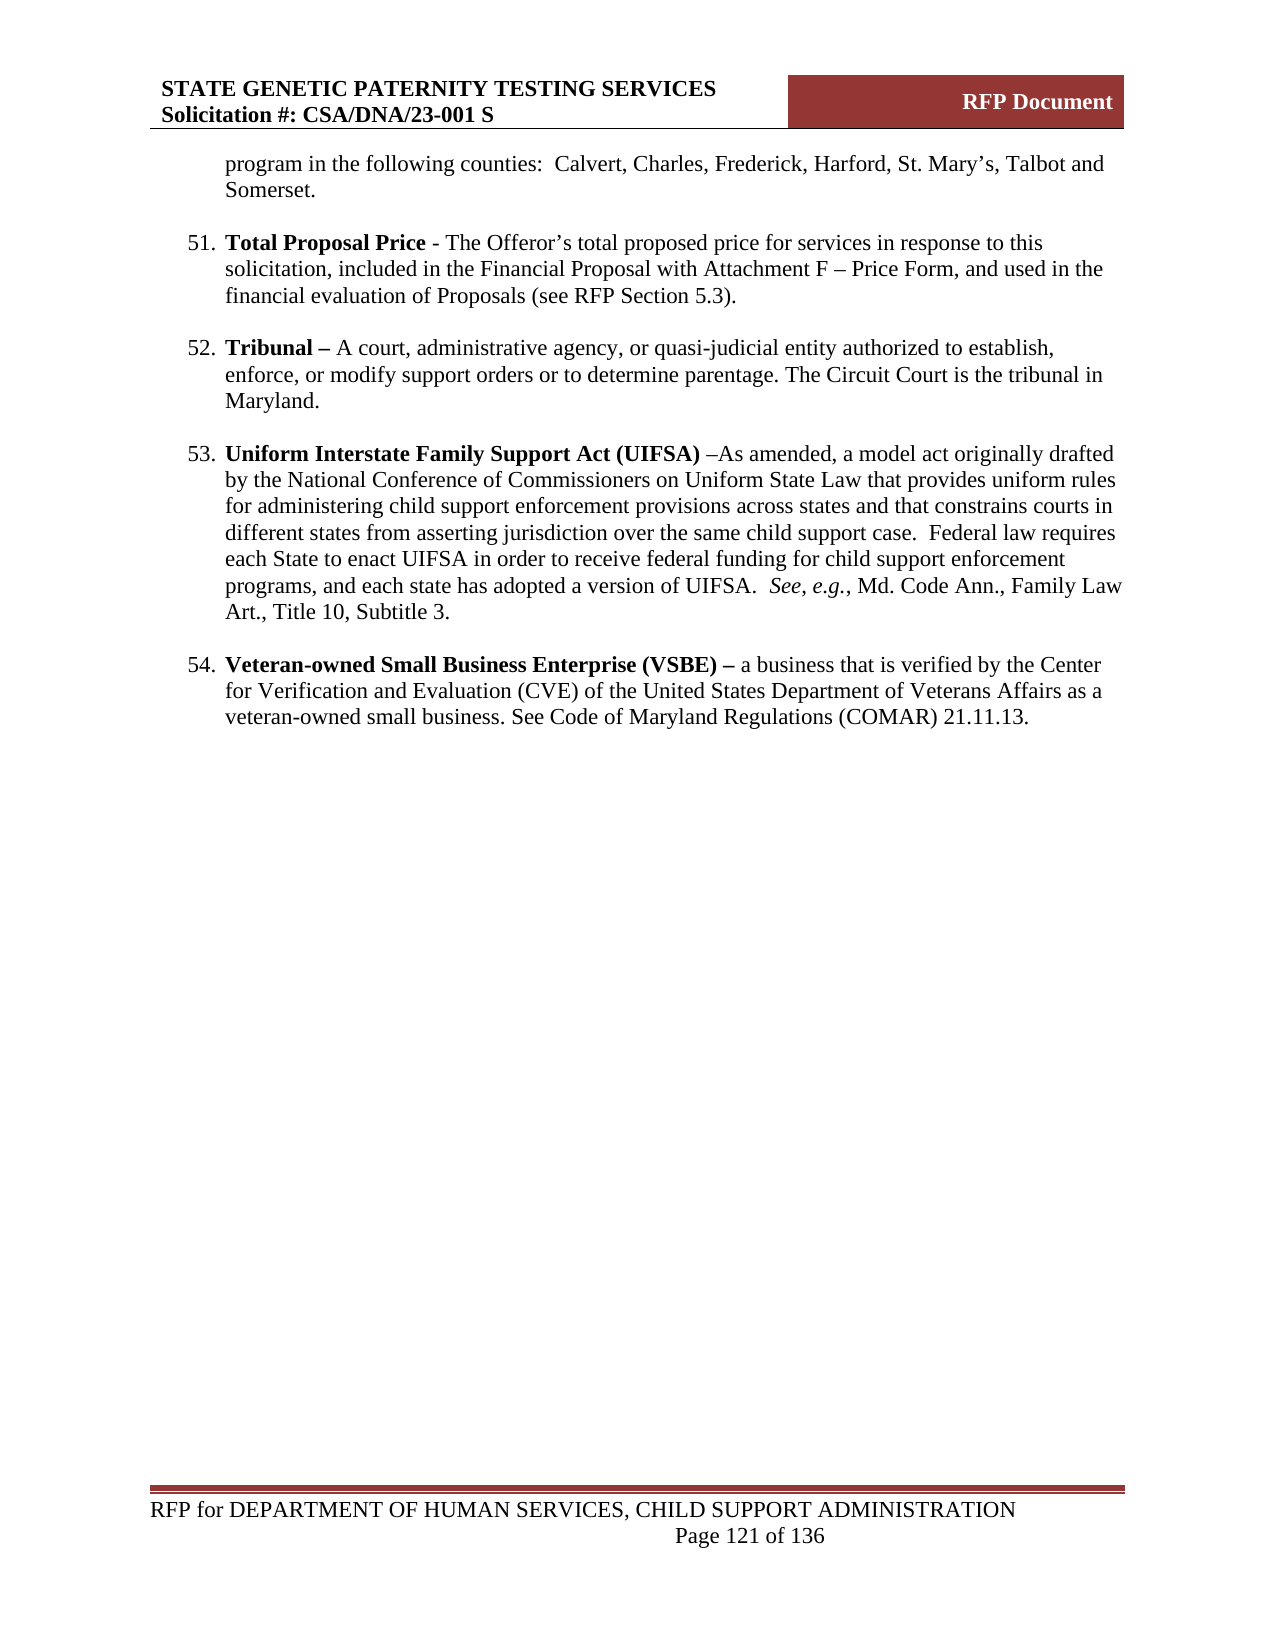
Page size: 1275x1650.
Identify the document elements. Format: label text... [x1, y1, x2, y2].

list Tribunal – A court, administrative agency, or quasi-judicial entity authorized to establish, enforce, or modify support orders or to determine parentage. The Circuit Court is the tribunal in Maryland. [187, 334, 1125, 413]
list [187, 150, 1125, 203]
list Total Proposal Price - The Offeror’s total proposed price for services in response to this solicitation, included in the Financial Proposal with Attachment F – Price Form, and used in the financial evaluation of Proposals (see RFP Section 5.3). [187, 229, 1125, 308]
list Veteran-owned Small Business Enterprise (VSBE) – a business that is verified by the Center for Verification and Evaluation (CVE) of the United States Department of Veterans Affairs as a veteran-owned small business. See Code of Maryland Regulations (COMAR) 21.11.13. [187, 651, 1125, 730]
list Uniform Interstate Family Support Act (UIFSA) –As amended, a model act originally drafted by the National Conference of Commissioners on Uniform State Law that provides uniform rules for administering child support enforcement provisions across states and that constrains courts in different states from asserting jurisdiction over the same child support case. Federal law requires each State to enact UIFSA in order to receive federal funding for child support enforcement programs, and each state has adopted a version of UIFSA. See, e.g., Md. Code Ann., Family Law Art., Title 10, Subtitle 3. [187, 440, 1125, 624]
